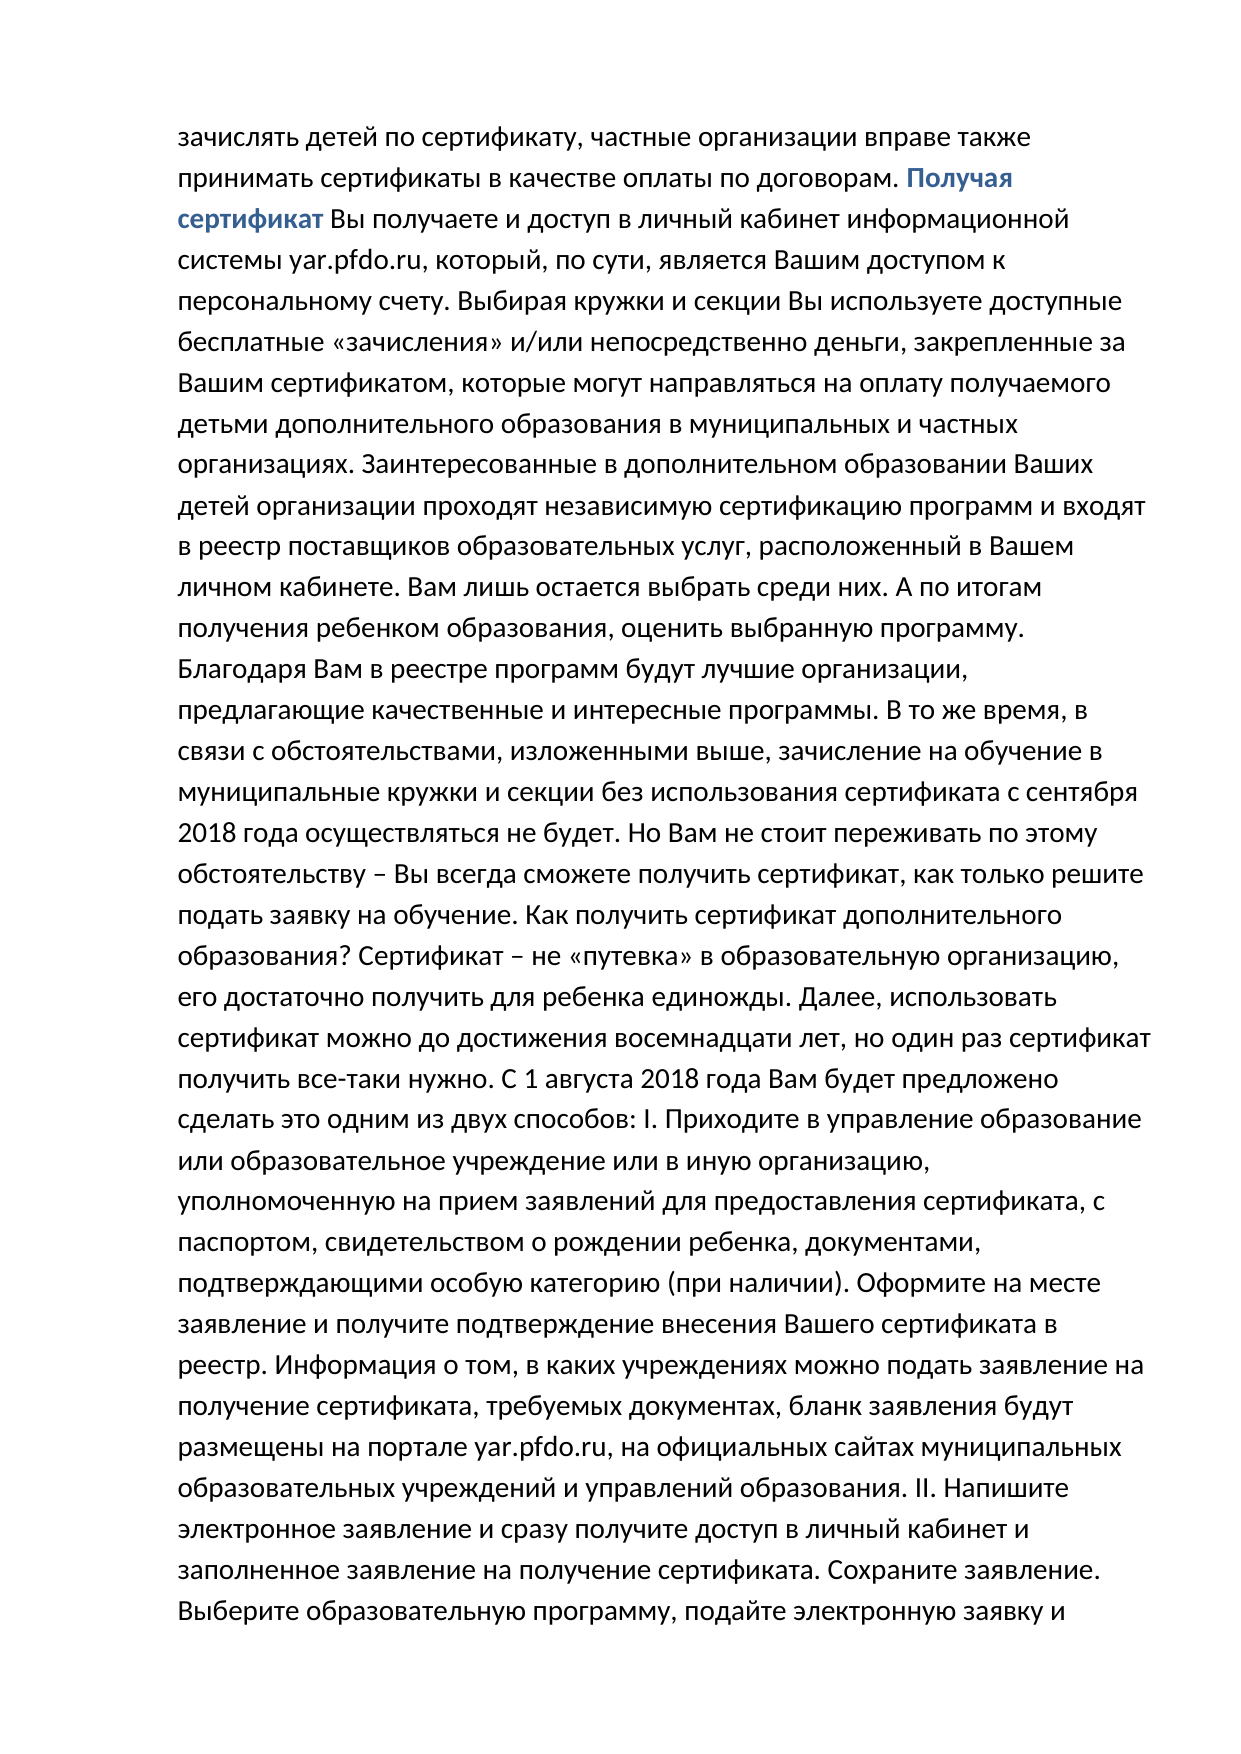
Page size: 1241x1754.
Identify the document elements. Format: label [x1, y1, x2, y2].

text [177, 118, 1152, 1627]
